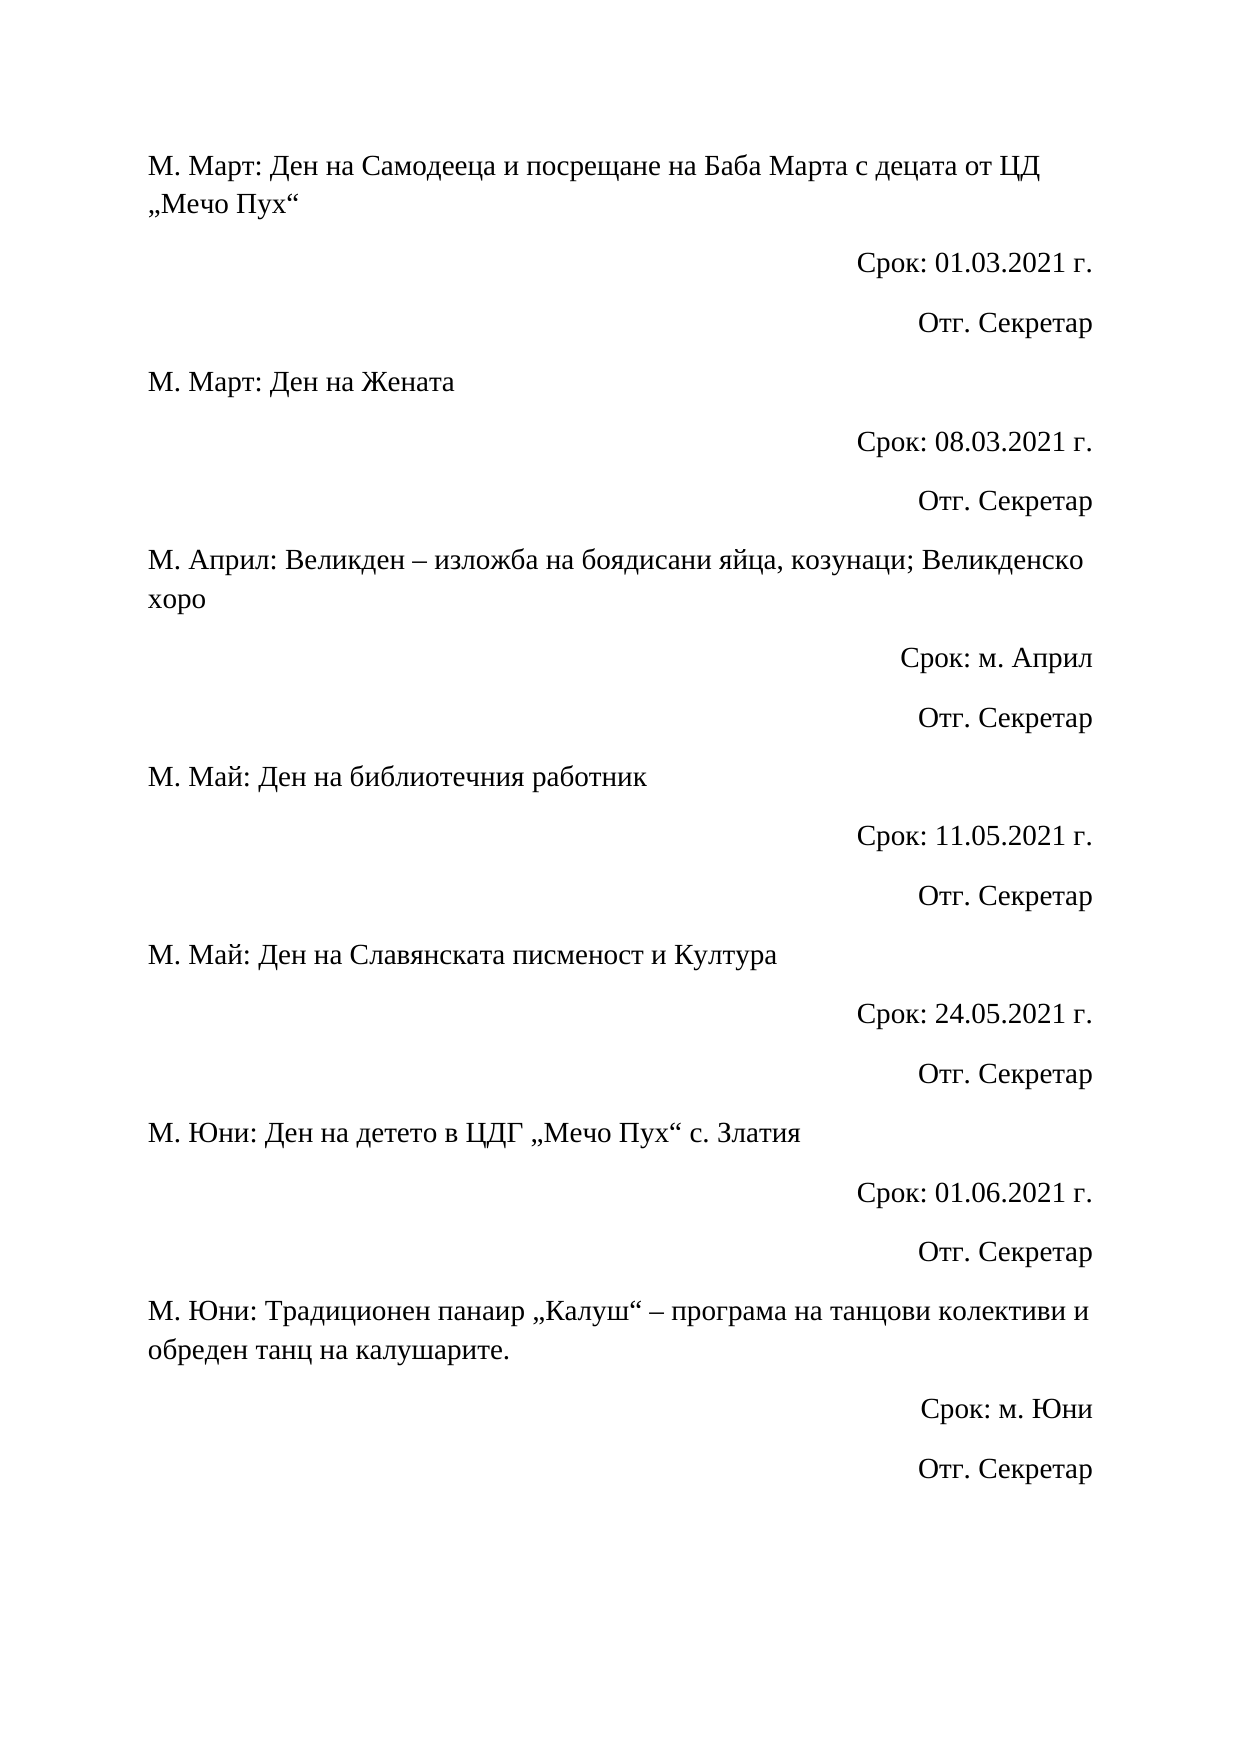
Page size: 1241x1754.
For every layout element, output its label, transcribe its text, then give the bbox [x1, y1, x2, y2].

text М. Април: Великден – изложба на боядисани яйца, козунаци; Великденско хоро [148, 542, 1093, 614]
text М. Юни: Ден на детето в ЦДГ „Мечо Пух“ с. Златия [148, 1115, 1093, 1149]
text Отг. Секретар [148, 700, 1093, 733]
text М. Май: Ден на Славянската писменост и Култура [148, 937, 1093, 971]
text Отг. Секретар [148, 483, 1093, 517]
text Срок: м. Юни [148, 1391, 1093, 1425]
text Отг. Секретар [148, 878, 1093, 911]
text Срок: 01.06.2021 г. [148, 1175, 1093, 1208]
text Срок: м. Април [148, 640, 1093, 674]
text Отг. Секретар [148, 1451, 1093, 1484]
text М. Март: Ден на Самодееца и посрещане на Баба Марта с децата от ЦД „Мечо Пух“ [148, 148, 1093, 220]
text Срок: 01.03.2021 г. [148, 246, 1093, 279]
text Срок: 24.05.2021 г. [148, 997, 1093, 1030]
text Отг. Секретар [148, 1056, 1093, 1089]
text М. Март: Ден на Жената [148, 364, 1093, 398]
text Срок: 11.05.2021 г. [148, 818, 1093, 852]
text Срок: 08.03.2021 г. [148, 424, 1093, 457]
text М. Юни: Традиционен панаир „Калуш“ – програма на танцови колективи и обреден танц на калушарите. [148, 1293, 1093, 1366]
text Отг. Секретар [148, 1234, 1093, 1268]
text Отг. Секретар [148, 305, 1093, 338]
text М. Май: Ден на библиотечния работник [148, 759, 1093, 793]
